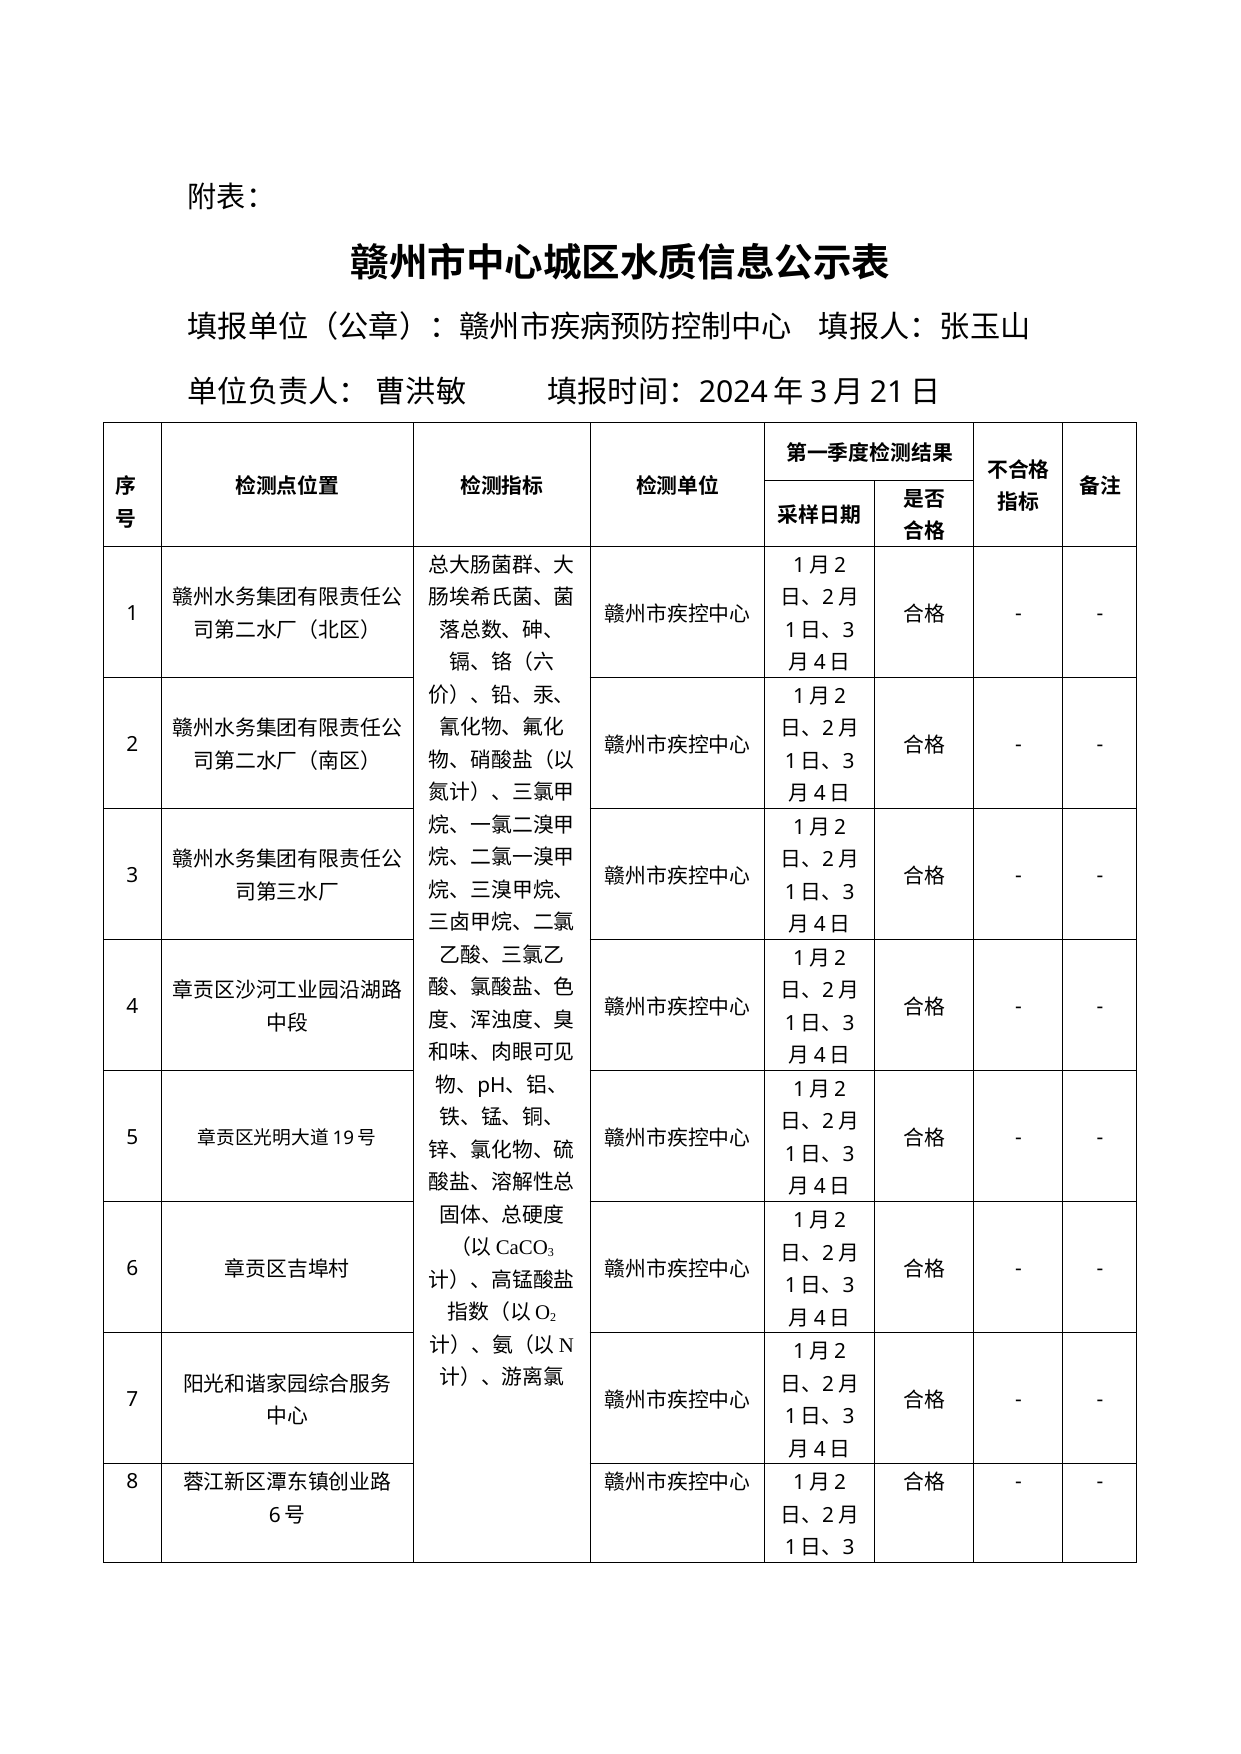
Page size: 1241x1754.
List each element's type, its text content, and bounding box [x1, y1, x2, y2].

table_cell - [1063, 678, 1136, 808]
table_cell 赣州市疾控中心 [591, 1071, 764, 1201]
table_cell 合格 [875, 1202, 973, 1332]
table_cell - [1063, 1202, 1136, 1332]
table_cell - [974, 1202, 1062, 1332]
table_cell 3 [104, 809, 161, 939]
table_cell 总大肠菌群、大肠埃希氏菌、菌落总数、砷、镉、铬（六价）、铅、汞、氰化物、氟化物、硝酸盐（以氮计）、三氯甲烷、一氯二溴甲烷、二氯一溴甲烷、三溴甲烷、三卤甲烷、二氯乙酸、三氯乙酸、氯酸盐、色度、浑浊度、臭和味、肉眼可见物、pH、铝、铁、锰、铜、锌、氯化物、硫酸盐、溶解性总固体、总硬度（以CaCO3计）、高锰酸盐指数（以O2计）、氨（以N计）、游离氯 [414, 547, 590, 1562]
table_cell 章贡区光明大道19号 [162, 1071, 413, 1201]
table_cell 阳光和谐家园综合服务 中心 [162, 1333, 413, 1463]
table_cell 合格 [875, 809, 973, 939]
table_cell - [1063, 547, 1136, 677]
table_cell 合格 [875, 1333, 973, 1463]
table_cell - [974, 1333, 1062, 1463]
table_header 检测点位置 [162, 423, 413, 546]
table_cell - [1063, 809, 1136, 939]
table_cell 1月2日、2月1日、3月4日 [765, 1333, 874, 1463]
table_cell - [1063, 1464, 1136, 1562]
table_cell 赣州市疾控中心 [591, 1202, 764, 1332]
table_cell 合格 [875, 1464, 973, 1562]
table_header 序号 [104, 423, 161, 546]
table_cell - [1063, 940, 1136, 1070]
table_cell 合格 [875, 1071, 973, 1201]
table_cell - [974, 940, 1062, 1070]
table_cell - [1063, 1071, 1136, 1201]
text 赣州市中心城区水质信息公示表 [187, 227, 1053, 292]
text 填报单位（公章）：赣州市疾病预防控制中心 填报人：张玉山 [187, 292, 1053, 357]
table_cell 采样日期 [765, 481, 874, 546]
table_cell 赣州水务集团有限责任公司第二水厂（北区） [162, 547, 413, 677]
table_cell 蓉江新区潭东镇创业路 6号 [162, 1464, 413, 1562]
table_cell - [974, 1071, 1062, 1201]
text 单位负责人： 曹洪敏 填报时间：2024年3月21日 [187, 357, 1053, 422]
table_cell 合格 [875, 678, 973, 808]
table_cell 1月2日、2月1日、3月4日 [765, 1071, 874, 1201]
table_cell 合格 [875, 940, 973, 1070]
table_cell - [1063, 1333, 1136, 1463]
table_cell 赣州水务集团有限责任公司第三水厂 [162, 809, 413, 939]
table_cell - [974, 678, 1062, 808]
table_cell 8 [104, 1464, 161, 1562]
table_cell - [974, 809, 1062, 939]
table_cell 6 [104, 1202, 161, 1332]
table_cell 1月2日、2月1日、3月4日 [765, 678, 874, 808]
table_cell 赣州市疾控中心 [591, 678, 764, 808]
table_cell 1月2日、2月1日、3月4日 [765, 1202, 874, 1332]
table_cell 是否 合格 [875, 481, 973, 546]
table_cell 章贡区吉埠村 [162, 1202, 413, 1332]
table_cell 1月2日、2月1日、3月4日 [765, 809, 874, 939]
table_cell - [974, 547, 1062, 677]
table_cell 章贡区沙河工业园沿湖路中段 [162, 940, 413, 1070]
table_cell 5 [104, 1071, 161, 1201]
table_cell 2 [104, 678, 161, 808]
table_cell 1月2日、2月1日、3月4日 [765, 547, 874, 677]
table_cell 合格 [875, 547, 973, 677]
table_header 第一季度检测结果 [765, 423, 973, 480]
table_cell - [974, 1464, 1062, 1562]
table_cell 赣州市疾控中心 [591, 1464, 764, 1562]
table_header 不合格指标 [974, 423, 1062, 546]
table_header 备注 [1063, 423, 1136, 546]
table_cell 赣州市疾控中心 [591, 547, 764, 677]
table_cell 赣州水务集团有限责任公司第二水厂（南区） [162, 678, 413, 808]
table_cell 1 [104, 547, 161, 677]
table_cell 赣州市疾控中心 [591, 809, 764, 939]
table_cell 1月2日、2月1日、3月4日 [765, 1464, 874, 1562]
text 附表： [187, 162, 1053, 227]
table_cell 赣州市疾控中心 [591, 940, 764, 1070]
table_cell 1月2日、2月1日、3月4日 [765, 940, 874, 1070]
table_header 检测指标 [414, 423, 590, 546]
table_header 检测单位 [591, 423, 764, 546]
table_cell 4 [104, 940, 161, 1070]
table_cell 7 [104, 1333, 161, 1463]
table_cell 赣州市疾控中心 [591, 1333, 764, 1463]
